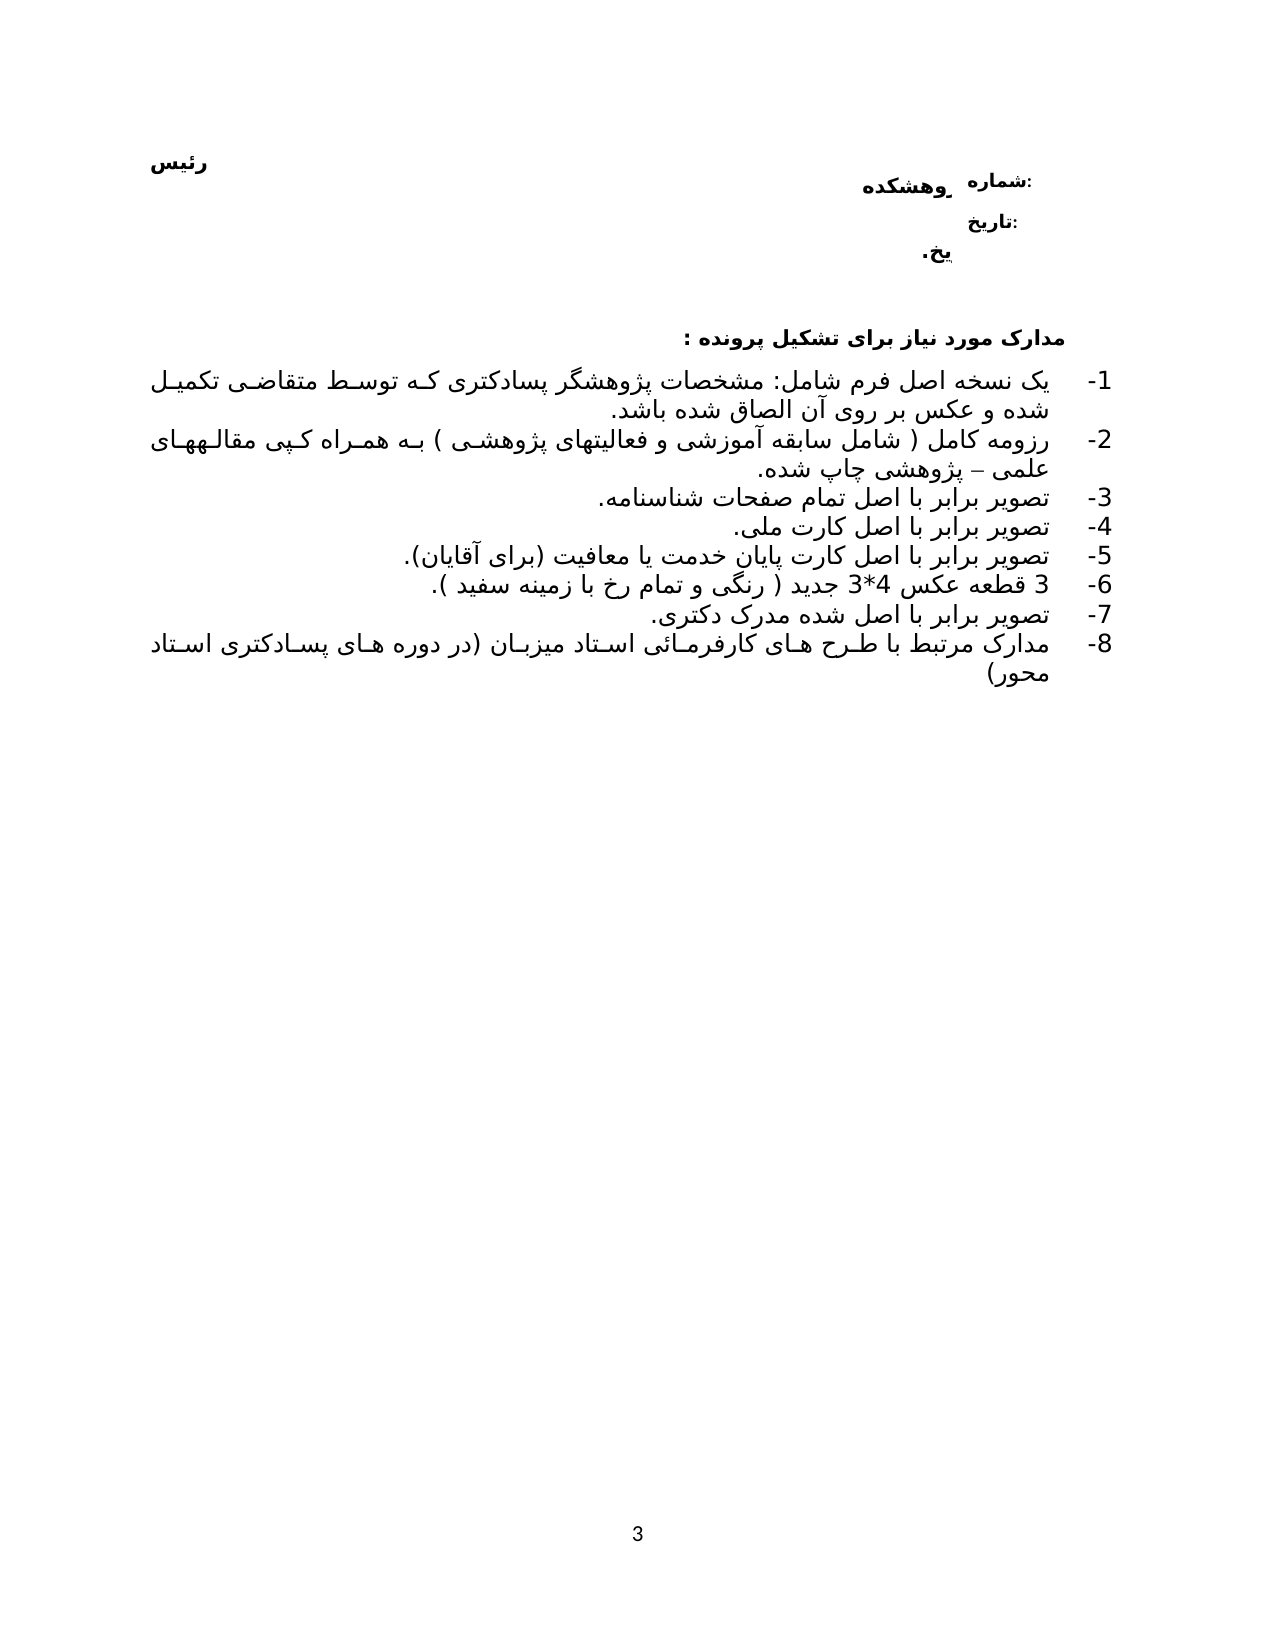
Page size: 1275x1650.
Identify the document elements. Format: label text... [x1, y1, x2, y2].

list یک نسخه اصل فرم شامل: مشخصات پژوهشگر پسادکتری که توسط متقاضی تکمیل شده و عکس بر روی آن الصاق شده باشد. [150, 366, 1087, 425]
text امضاء و تاریخ. [150, 211, 951, 263]
list رزومه کامل ( شامل سابقه آموزشی و فعالیتهای پژوهشی ) به همراه کپی مقالههای علمی – پژوهشی چاپ شده. [150, 425, 1087, 483]
text رئیس دانشکده/ پژوهشکده [150, 150, 1066, 198]
list 3 قطعه عکس 4*3 جدید ( رنگی و تمام رخ با زمینه سفید ). [150, 571, 1087, 600]
text مدارک مورد نیاز برای تشکیل پرونده : [150, 326, 1066, 350]
list تصویر برابر با اصل کارت پایان خدمت یا معافیت (برای آقایان). [150, 542, 1087, 571]
list تصویر برابر با اصل تمام صفحات شناسنامه. [150, 483, 1087, 512]
list تصویر برابر با اصل شده مدرک دکتری. [150, 600, 1087, 629]
list مدارک مرتبط با طرح های کارفرمائی استاد میزبان (در دوره های پسادکتری استاد محور) [150, 629, 1087, 687]
list تصویر برابر با اصل کارت ملی. [150, 512, 1087, 542]
